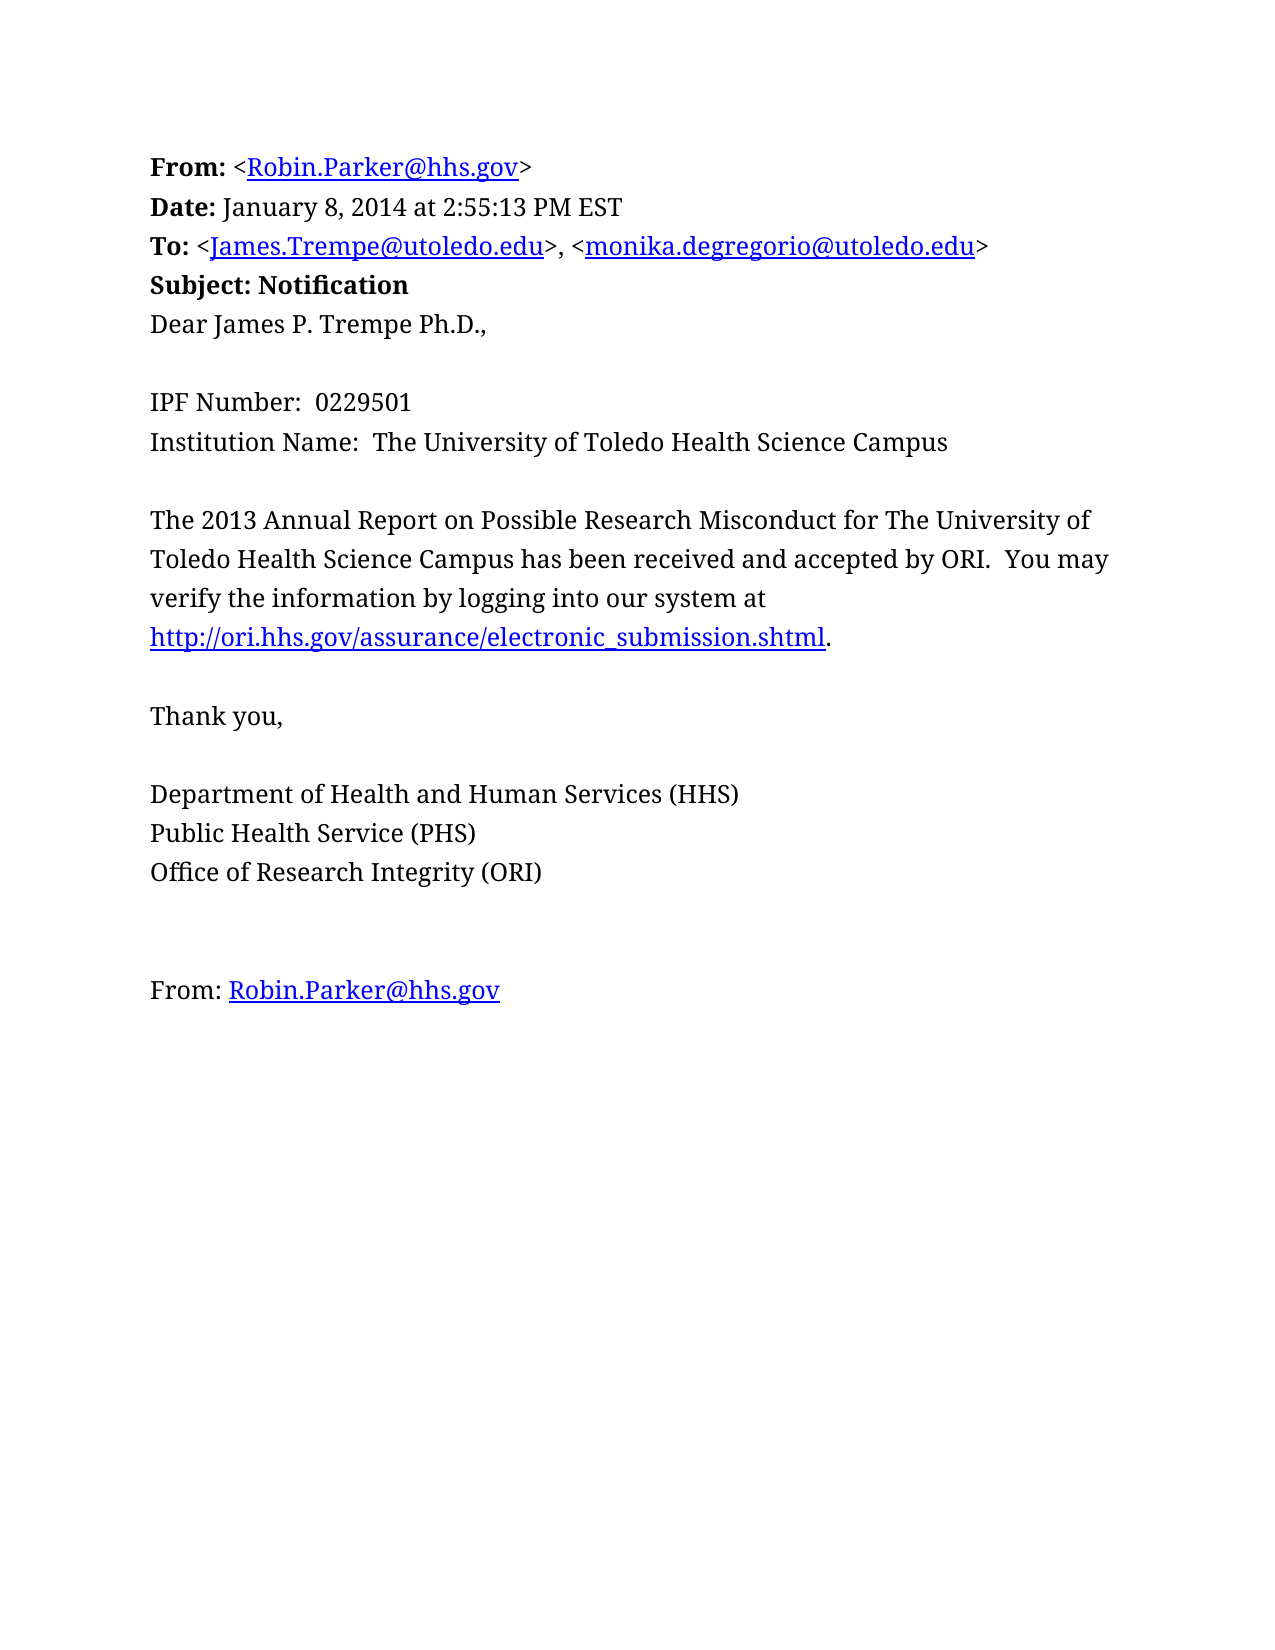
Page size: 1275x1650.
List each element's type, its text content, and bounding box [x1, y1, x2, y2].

text Dear James P. Trempe Ph.D., IPF Number: 0229501 Institution Name: The University of Toledo Health Science Campus The 2013 Annual Report on Possible Research Misconduct for The University of Toledo Health Science Campus has been received and accepted by ORI. You may verify the information by logging into our system at http://ori.hhs.gov/assurance/electronic_submission.shtml. Thank you, Department of Health and Human Services (HHS) Public Health Service (PHS) Office of Research Integrity (ORI) From: Robin.Parker@hhs.gov [150, 307, 1125, 1007]
text From: <Robin.Parker@hhs.gov> Date: January 8, 2014 at 2:55:13 PM EST To: <James.Trempe@utoledo.edu>, <monika.degregorio@utoledo.edu> Subject: Notification [150, 150, 1125, 302]
